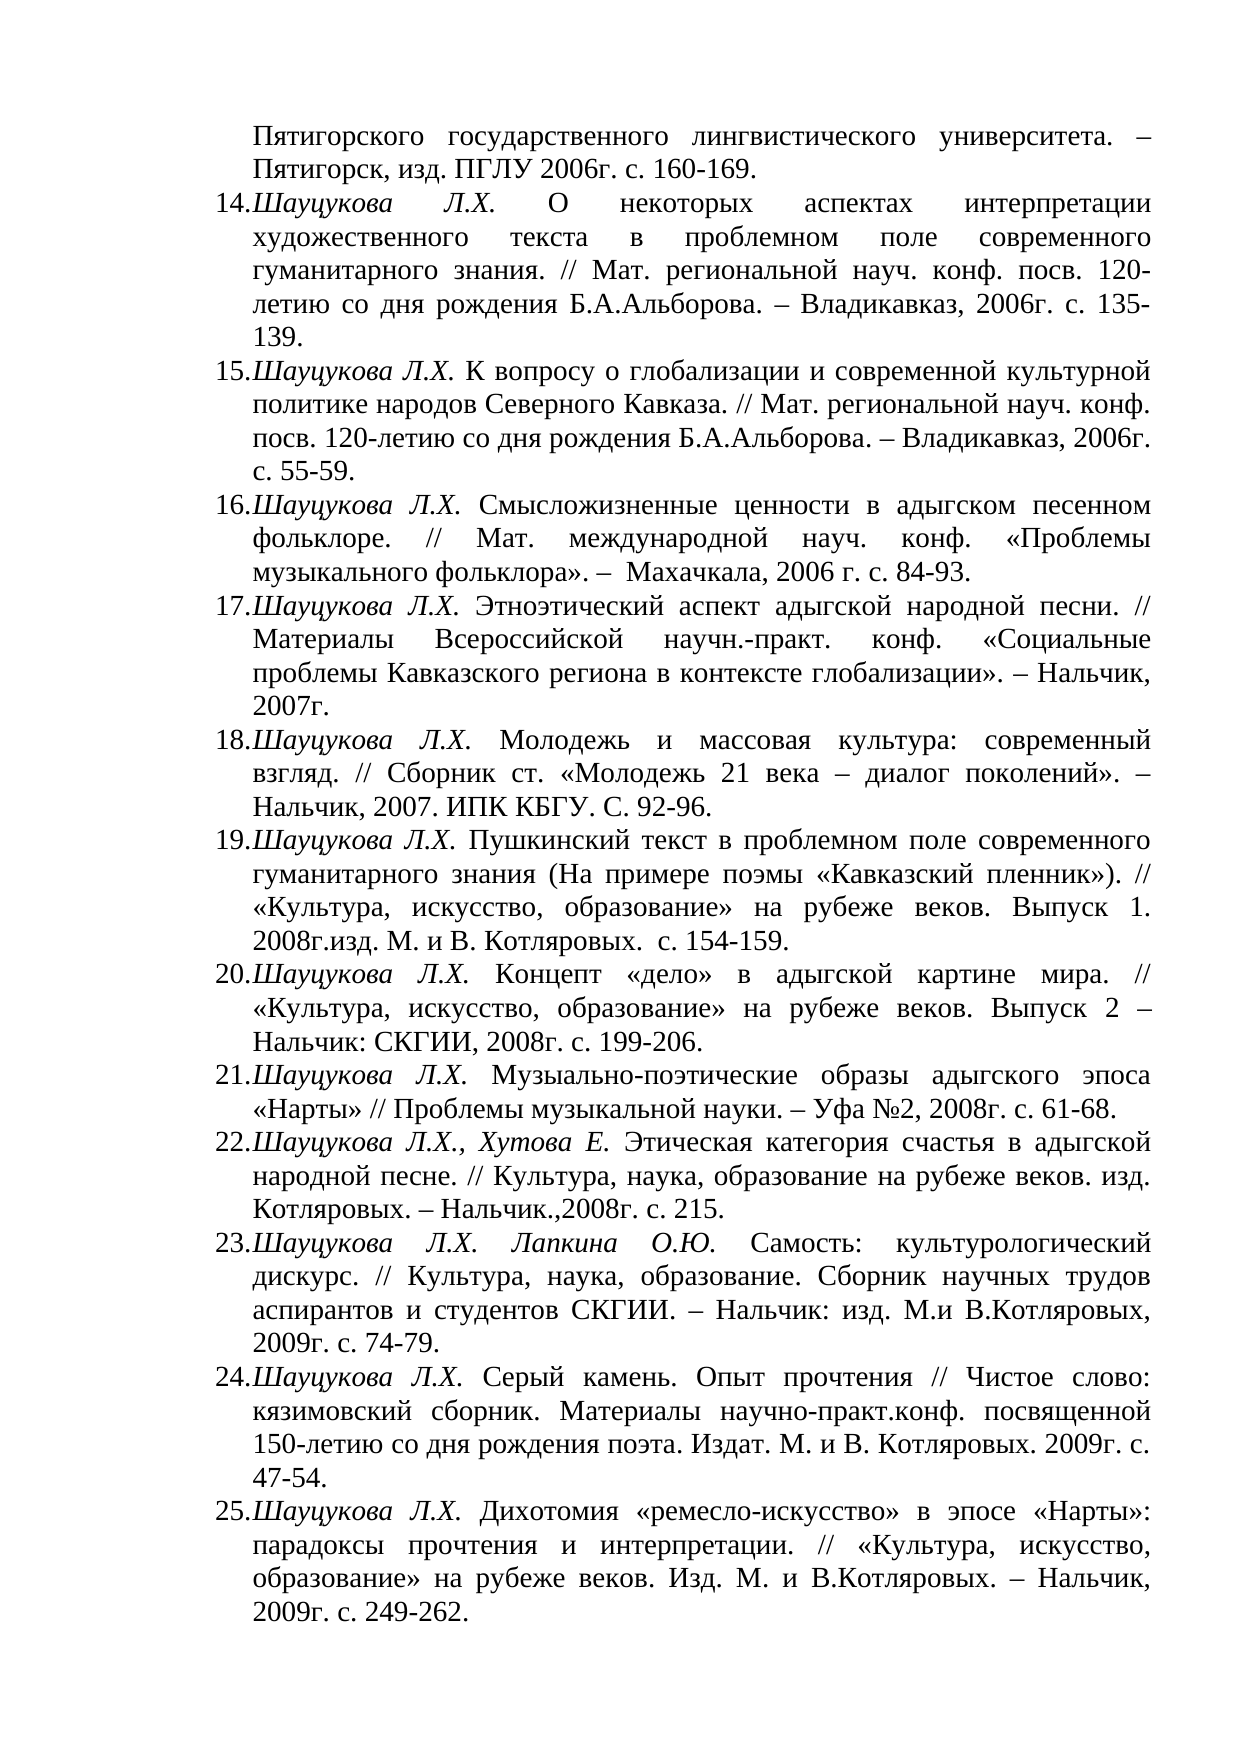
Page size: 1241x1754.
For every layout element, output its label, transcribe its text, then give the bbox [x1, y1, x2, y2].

list Шауцукова Л.Х. Пушкинский текст в проблемном поле современного гуманитарного знания (На примере поэмы «Кавказский пленник»). // «Культура, искусство, образование» на рубеже веков. Выпуск 1. 2008г.изд. М. и В. Котляровых. с. 154-159. [215, 822, 1152, 957]
list Шауцукова Л.Х., Хутова Е. Этическая категория счастья в адыгской народной песне. // Культура, наука, образование на рубеже веков. изд. Котляровых. – Нальчик.,2008г. с. 215. [215, 1124, 1152, 1225]
list Шауцукова Л.Х. Этноэтический аспект адыгской народной песни. // Материалы Всероссийской научн.-практ. конф. «Социальные проблемы Кавказского региона в контексте глобализации». – Нальчик, 2007г. [215, 588, 1152, 722]
list Шауцукова Л.Х. Лапкина О.Ю. Самость: культурологический дискурс. // Культура, наука, образование. Сборник научных трудов аспирантов и студентов СКГИИ. – Нальчик: изд. М.и В.Котляровых, 2009г. с. 74-79. [215, 1225, 1152, 1359]
list Шауцукова Л.Х. Дихотомия «ремесло-искусство» в эпосе «Нарты»: парадоксы прочтения и интерпретации. // «Культура, искусство, образование» на рубеже веков. Изд. М. и В.Котляровых. – Нальчик, 2009г. с. 249-262. [215, 1493, 1152, 1627]
list Шауцукова Л.Х. Смысложизненные ценности в адыгском песенном фольклоре. // Мат. международной науч. конф. «Проблемы музыкального фольклора». – Махачкала, . с. 84-93. [215, 487, 1152, 588]
list Шауцукова Л.Х. К вопросу о глобализации и современной культурной политике народов Северного Кавказа. // Мат. региональной науч. конф. посв. 120-летию со дня рождения Б.А.Альборова. – Владикавказ, 2006г. с. 55-59. [215, 353, 1152, 487]
list Шауцукова Л.Х. Музыально-поэтические образы адыгского эпоса «Нарты» // Проблемы музыкальной науки. – Уфа №2, 2008г. с. 61-68. [215, 1057, 1152, 1124]
list Шауцукова Л.Х. Концепт «дело» в адыгской картине мира. // «Культура, искусство, образование» на рубеже веков. Выпуск 2 – Нальчик: СКГИИ, 2008г. с. 199-206. [215, 957, 1152, 1057]
list Шауцукова Л.Х. Молодежь и массовая культура: современный взгляд. // Сборник ст. «Молодежь 21 века – диалог поколений». – Нальчик, 2007. ИПК КБГУ. С. 92-96. [215, 722, 1152, 822]
list Шауцукова Л.Х. О некоторых аспектах интерпретации художественного текста в проблемном поле современного гуманитарного знания. // Мат. региональной науч. конф. посв. 120-летию со дня рождения Б.А.Альборова. – Владикавказ, 2006г. с. 135-139. [215, 185, 1152, 353]
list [215, 118, 1152, 185]
list Шауцукова Л.Х. Серый камень. Опыт прочтения // Чистое слово: кязимовский сборник. Материалы научно-практ.конф. посвященной 150-летию со дня рождения поэта. Издат. М. и В. Котляровых. 2009г. с. 47-54. [215, 1359, 1152, 1493]
